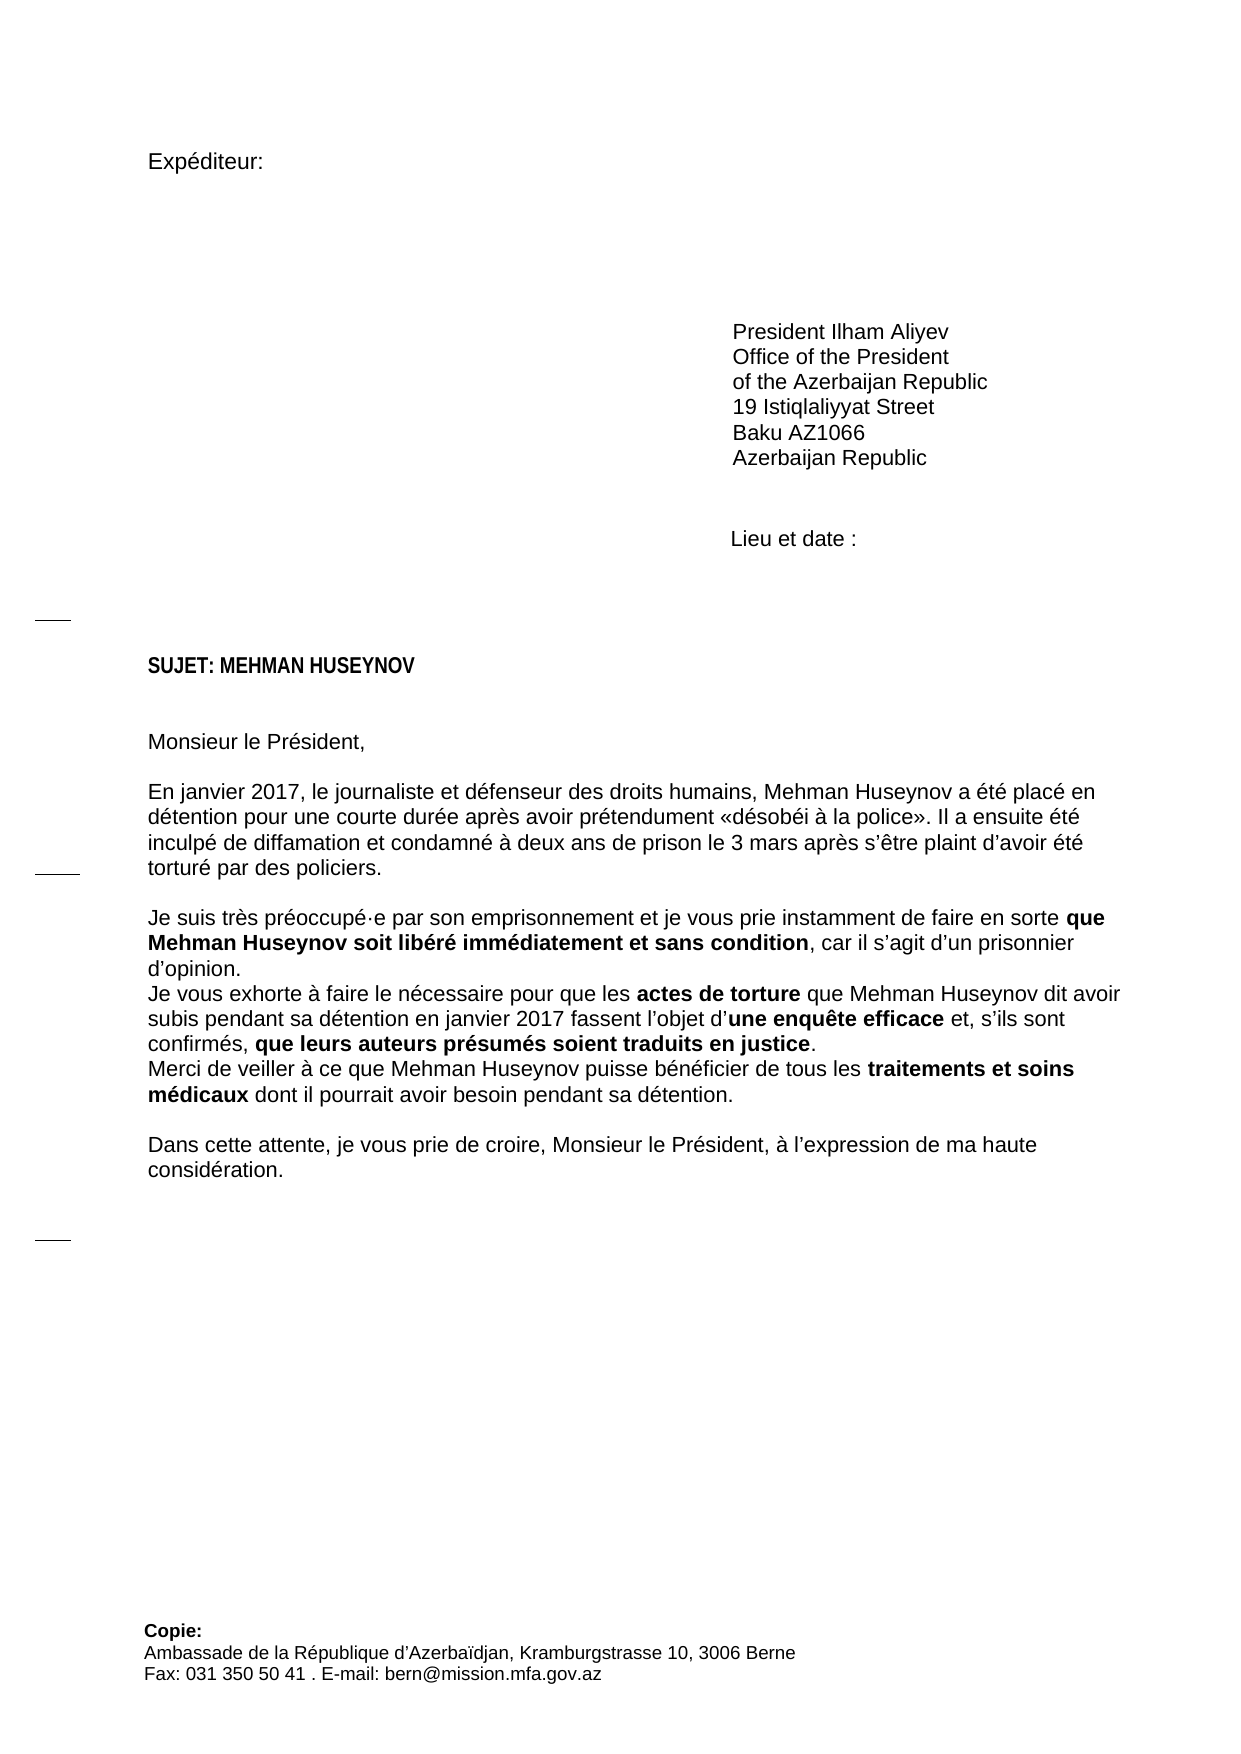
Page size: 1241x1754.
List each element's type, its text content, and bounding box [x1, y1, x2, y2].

text Merci de veiller à ce que Mehman Huseynov puisse bénéficier de tous les traitements et soins médicaux dont il pourrait avoir besoin pendant sa détention. [148, 1056, 1122, 1107]
text Lieu et date : [148, 526, 1122, 551]
text Dans cette attente, je vous prie de croire, Monsieur le Président, à l’expression de ma haute considération. [148, 1132, 1122, 1182]
text Sujet: Mehman Huseynov [148, 652, 1122, 678]
text Monsieur le Président, [148, 729, 1122, 754]
text Je vous exhorte à faire le nécessaire pour que les actes de torture que Mehman Huseynov dit avoir subis pendant sa détention en janvier 2017 fassent l’objet d’une enquête efficace et, s’ils sont confirmés, que leurs auteurs présumés soient traduits en justice. [148, 981, 1122, 1056]
text En janvier 2017, le journaliste et défenseur des droits humains, Mehman Huseynov a été placé en détention pour une courte durée après avoir prétendument «désobéi à la police». Il a ensuite été inculpé de diffamation et condamné à deux ans de prison le 3 mars après s’être plaint d’avoir été torturé par des policiers. [148, 779, 1122, 880]
text Je suis très préoccupé·e par son emprisonnement et je vous prie instamment de faire en sorte que Mehman Huseynov soit libéré immédiatement et sans condition, car il s’agit d’un prisonnier d’opinion. [148, 905, 1122, 981]
